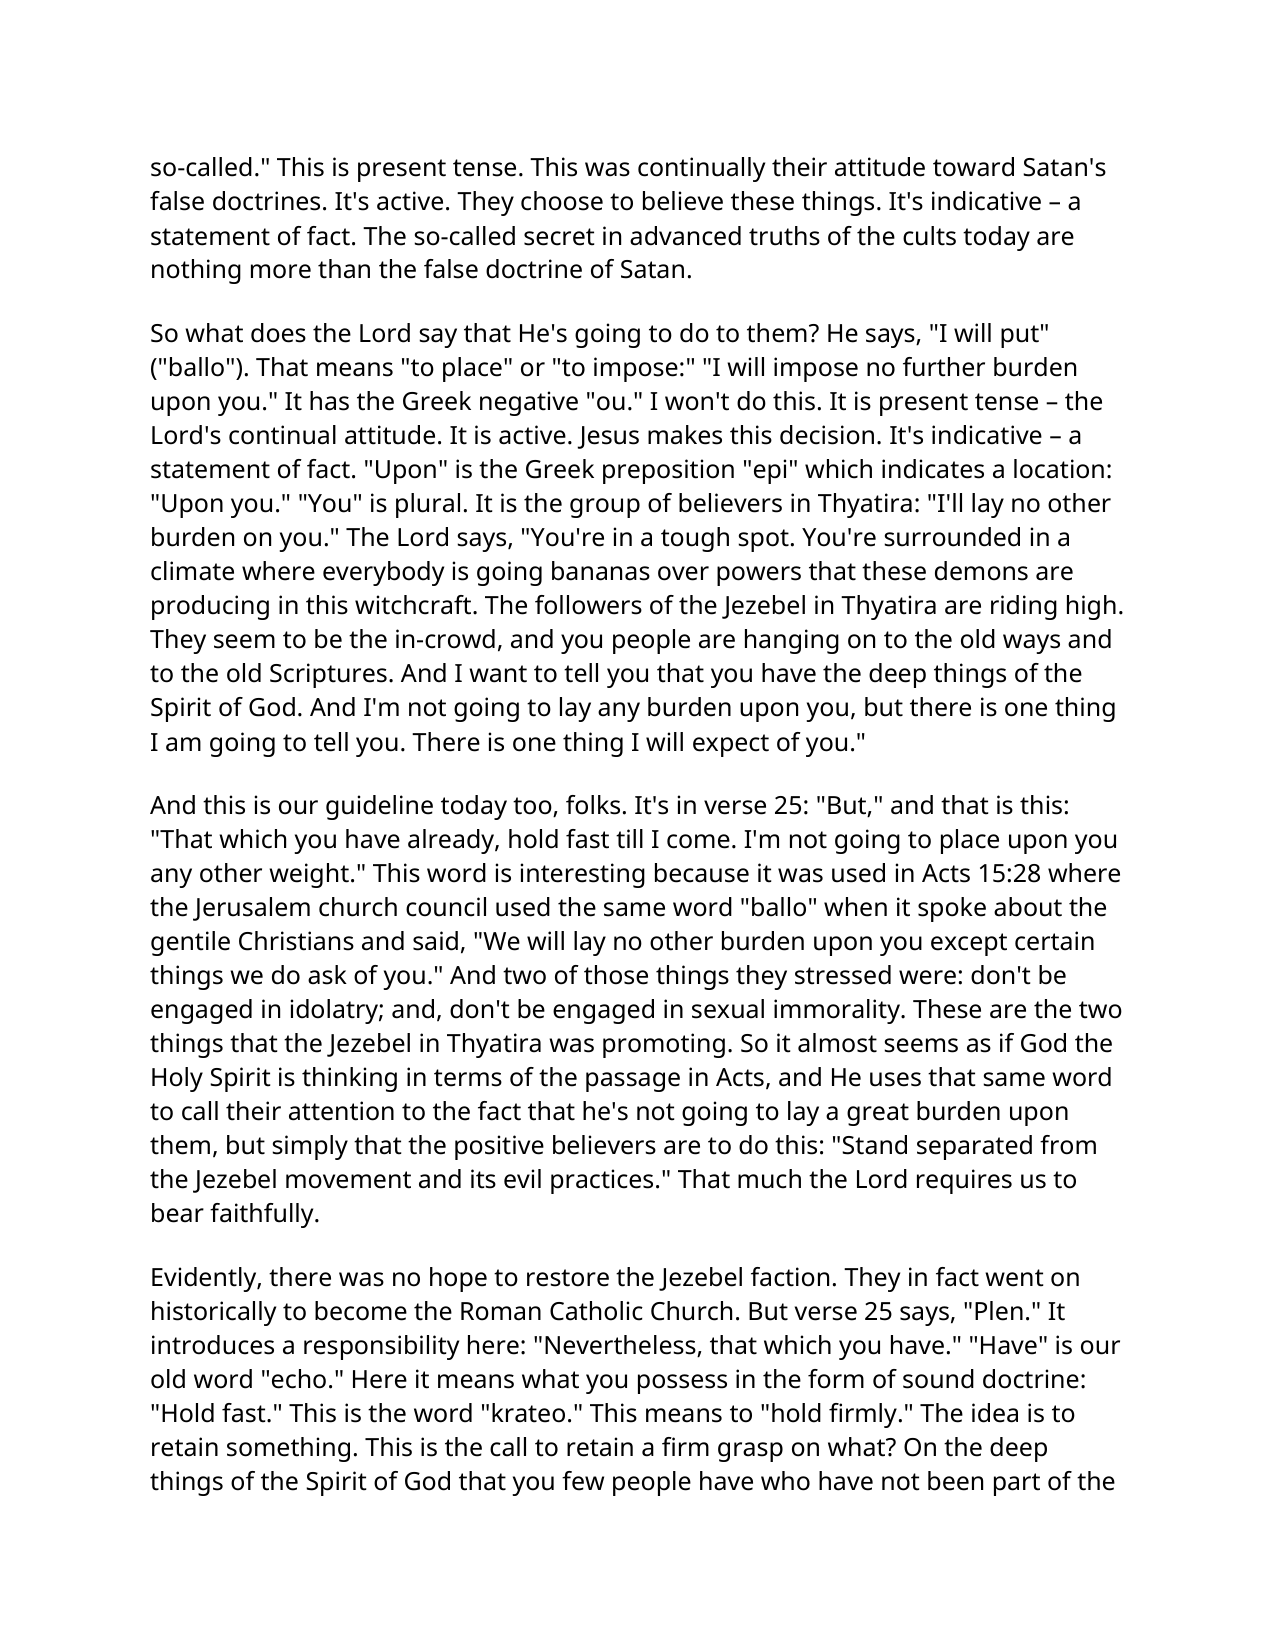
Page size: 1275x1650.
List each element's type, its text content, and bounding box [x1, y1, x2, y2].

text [150, 1259, 1125, 1498]
text And this is our guideline today too, folks. It's in verse 25: "But," and that is this: "That which you have already, hold fast till I come. I'm not going to place upon you any other weight." This word is interesting because it was used in Acts 15:28 where the Jerusalem church council used the same word "ballo" when it spoke about the gentile Christians and said, "We will lay no other burden upon you except certain things we do ask of you." And two of those things they stressed were: don't be engaged in idolatry; and, don't be engaged in sexual immorality. These are the two things that the Jezebel in Thyatira was promoting. So it almost seems as if God the Holy Spirit is thinking in terms of the passage in Acts, and He uses that same word to call their attention to the fact that he's not going to lay a great burden upon them, but simply that the positive believers are to do this: "Stand separated from the Jezebel movement and its evil practices." That much the Lord requires us to bear faithfully. [150, 787, 1125, 1230]
text So what does the Lord say that He's going to do to them? He says, "I will put" ("ballo"). That means "to place" or "to impose:" "I will impose no further burden upon you." It has the Greek negative "ou." I won't do this. It is present tense – the Lord's continual attitude. It is active. Jesus makes this decision. It's indicative – a statement of fact. "Upon" is the Greek preposition "epi" which indicates a location: "Upon you." "You" is plural. It is the group of believers in Thyatira: "I'll lay no other burden on you." The Lord says, "You're in a tough spot. You're surrounded in a climate where everybody is going bananas over powers that these demons are producing in this witchcraft. The followers of the Jezebel in Thyatira are riding high. They seem to be the in-crowd, and you people are hanging on to the old ways and to the old Scriptures. And I want to tell you that you have the deep things of the Spirit of God. And I'm not going to lay any burden upon you, but there is one thing I am going to tell you. There is one thing I will expect of you." [150, 315, 1125, 758]
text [150, 150, 1125, 286]
